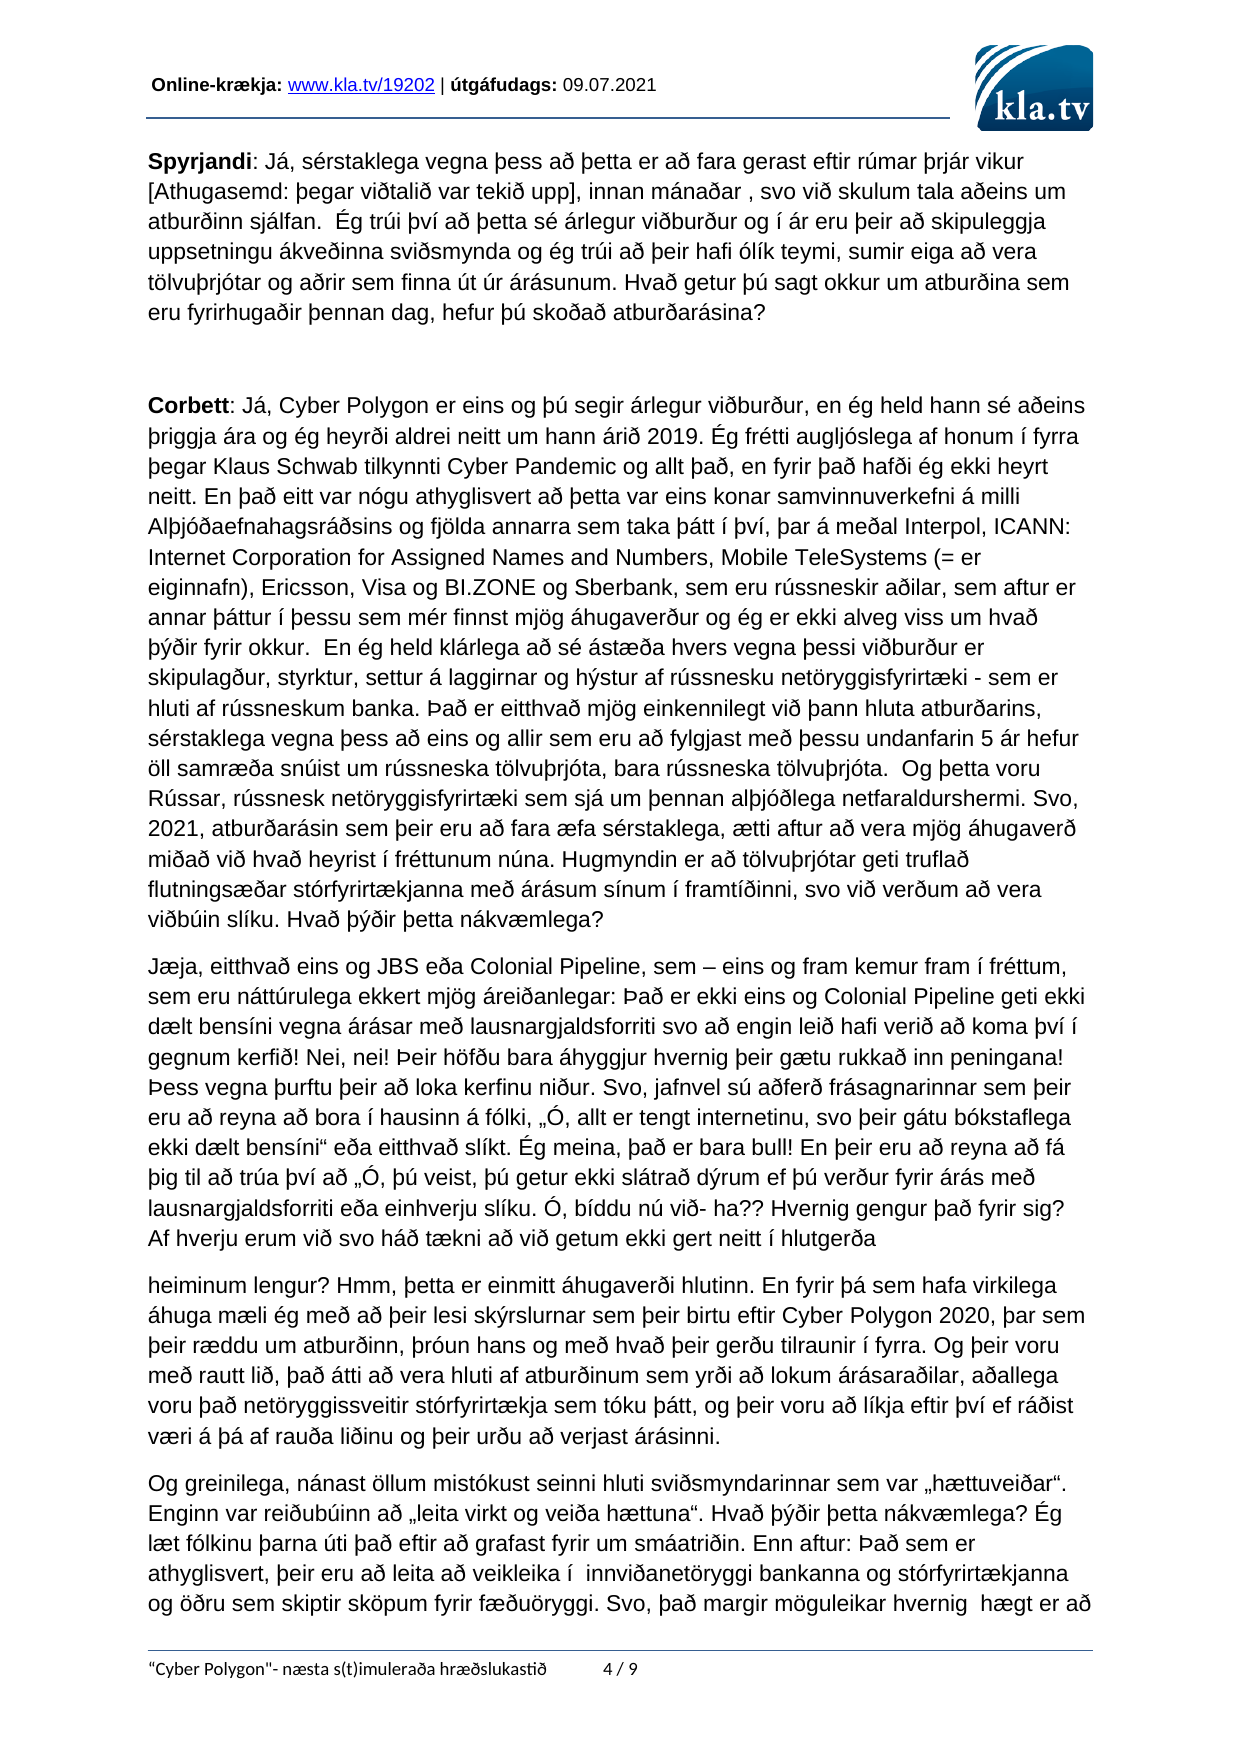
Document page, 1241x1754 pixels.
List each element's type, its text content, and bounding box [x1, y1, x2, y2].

text Corbett: Já, Cyber ​​Polygon er eins og þú segir árlegur viðburður, en ég held hann sé aðeins þriggja ára og ég heyrði aldrei neitt um hann árið 2019. Ég frétti augljóslega af honum í fyrra þegar Klaus Schwab tilkynnti Cyber ​​Pandemic og allt það, en fyrir það hafði ég ekki heyrt neitt. En það eitt var nógu athyglisvert að þetta var eins konar samvinnuverkefni á milli Alþjóðaefnahagsráðsins og fjölda annarra sem taka þátt í því, þar á meðal Interpol, ICANN: Internet Corporation for Assigned Names and Numbers, Mobile TeleSystems (= er eiginnafn), Ericsson, Visa og BI.ZONE og Sberbank, sem eru rússneskir aðilar, sem aftur er annar þáttur í þessu sem mér finnst mjög áhugaverður og ég er ekki alveg viss um hvað þýðir fyrir okkur. En ég held klárlega að sé ástæða hvers vegna þessi viðburður er skipulagður, styrktur, settur á laggirnar og hýstur af rússnesku netöryggisfyrirtæki - sem er hluti af rússneskum banka. Það er eitthvað mjög einkennilegt við þann hluta atburðarins, sérstaklega vegna þess að eins og allir sem eru að fylgjast með þessu undanfarin 5 ár hefur öll samræða snúist um rússneska tölvuþrjóta, bara rússneska tölvuþrjóta. Og þetta voru Rússar, rússnesk netöryggisfyrirtæki sem sjá um þennan alþjóðlega netfaraldurshermi. Svo, 2021, atburðarásin sem þeir eru að fara æfa sérstaklega, ætti aftur að vera mjög áhugaverð miðað við hvað heyrist í fréttunum núna. Hugmyndin er að tölvuþrjótar geti truflað flutningsæðar stórfyrirtækjanna með árásum sínum í framtíðinni, svo við verðum að vera viðbúin slíku. Hvað þýðir þetta nákvæmlega? [148, 392, 1093, 932]
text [148, 1469, 1093, 1617]
text Jæja, eitthvað eins og JBS eða Colonial Pipeline, sem – eins og fram kemur fram í fréttum, sem eru náttúrulega ekkert mjög áreiðanlegar: Það er ekki eins og Colonial Pipeline geti ekki dælt bensíni vegna árásar með lausnargjaldsforriti svo að engin leið hafi verið að koma því í gegnum kerfið! Nei, nei! Þeir höfðu bara áhyggjur hvernig þeir gætu rukkað inn peningana! Þess vegna þurftu þeir að loka kerfinu niður. Svo, jafnvel sú aðferð frásagnarinnar sem þeir eru að reyna að bora í hausinn á fólki, „Ó, allt er tengt internetinu, svo þeir gátu bókstaflega ekki dælt bensíni“ eða eitthvað slíkt. Ég meina, það er bara bull! En þeir eru að reyna að fá þig til að trúa því að „Ó, þú veist, þú getur ekki slátrað dýrum ef þú verður fyrir árás með lausnargjaldsforriti eða einhverju slíku. Ó, bíddu nú við- ha?? Hvernig gengur það fyrir sig? Af hverju erum við svo háð tækni að við getum ekki gert neitt í hlutgerða [148, 953, 1093, 1251]
text Spyrjandi: Já, sérstaklega vegna þess að þetta er að fara gerast eftir rúmar þrjár vikur [Athugasemd: þegar viðtalið var tekið upp], innan mánaðar , svo við skulum tala aðeins um atburðinn sjálfan. Ég trúi því að þetta sé árlegur viðburður og í ár eru þeir að skipuleggja uppsetningu ákveðinna sviðsmynda og ég trúi að þeir hafi ólík teymi, sumir eiga að vera tölvuþrjótar og aðrir sem finna út úr árásunum. Hvað getur þú sagt okkur um atburðina sem eru fyrirhugaðir þennan dag, hefur þú skoðað atburðarásina? [148, 148, 1093, 325]
text heiminum lengur? Hmm, þetta er einmitt áhugaverði hlutinn. En fyrir þá sem hafa virkilega áhuga mæli ég með að þeir lesi skýrslurnar sem þeir birtu eftir Cyber ​​Polygon 2020, þar sem þeir ræddu um atburðinn, þróun hans og með hvað þeir gerðu tilraunir í fyrra. Og þeir voru með rautt lið, það átti að vera hluti af atburðinum sem yrði að lokum árásaraðilar, aðallega voru það netöryggissveitir stórfyrirtækja sem tóku þátt, og þeir voru að líkja eftir því ef ráðist væri á þá af rauða liðinu og þeir urðu að verjast árásinni. [148, 1272, 1093, 1449]
